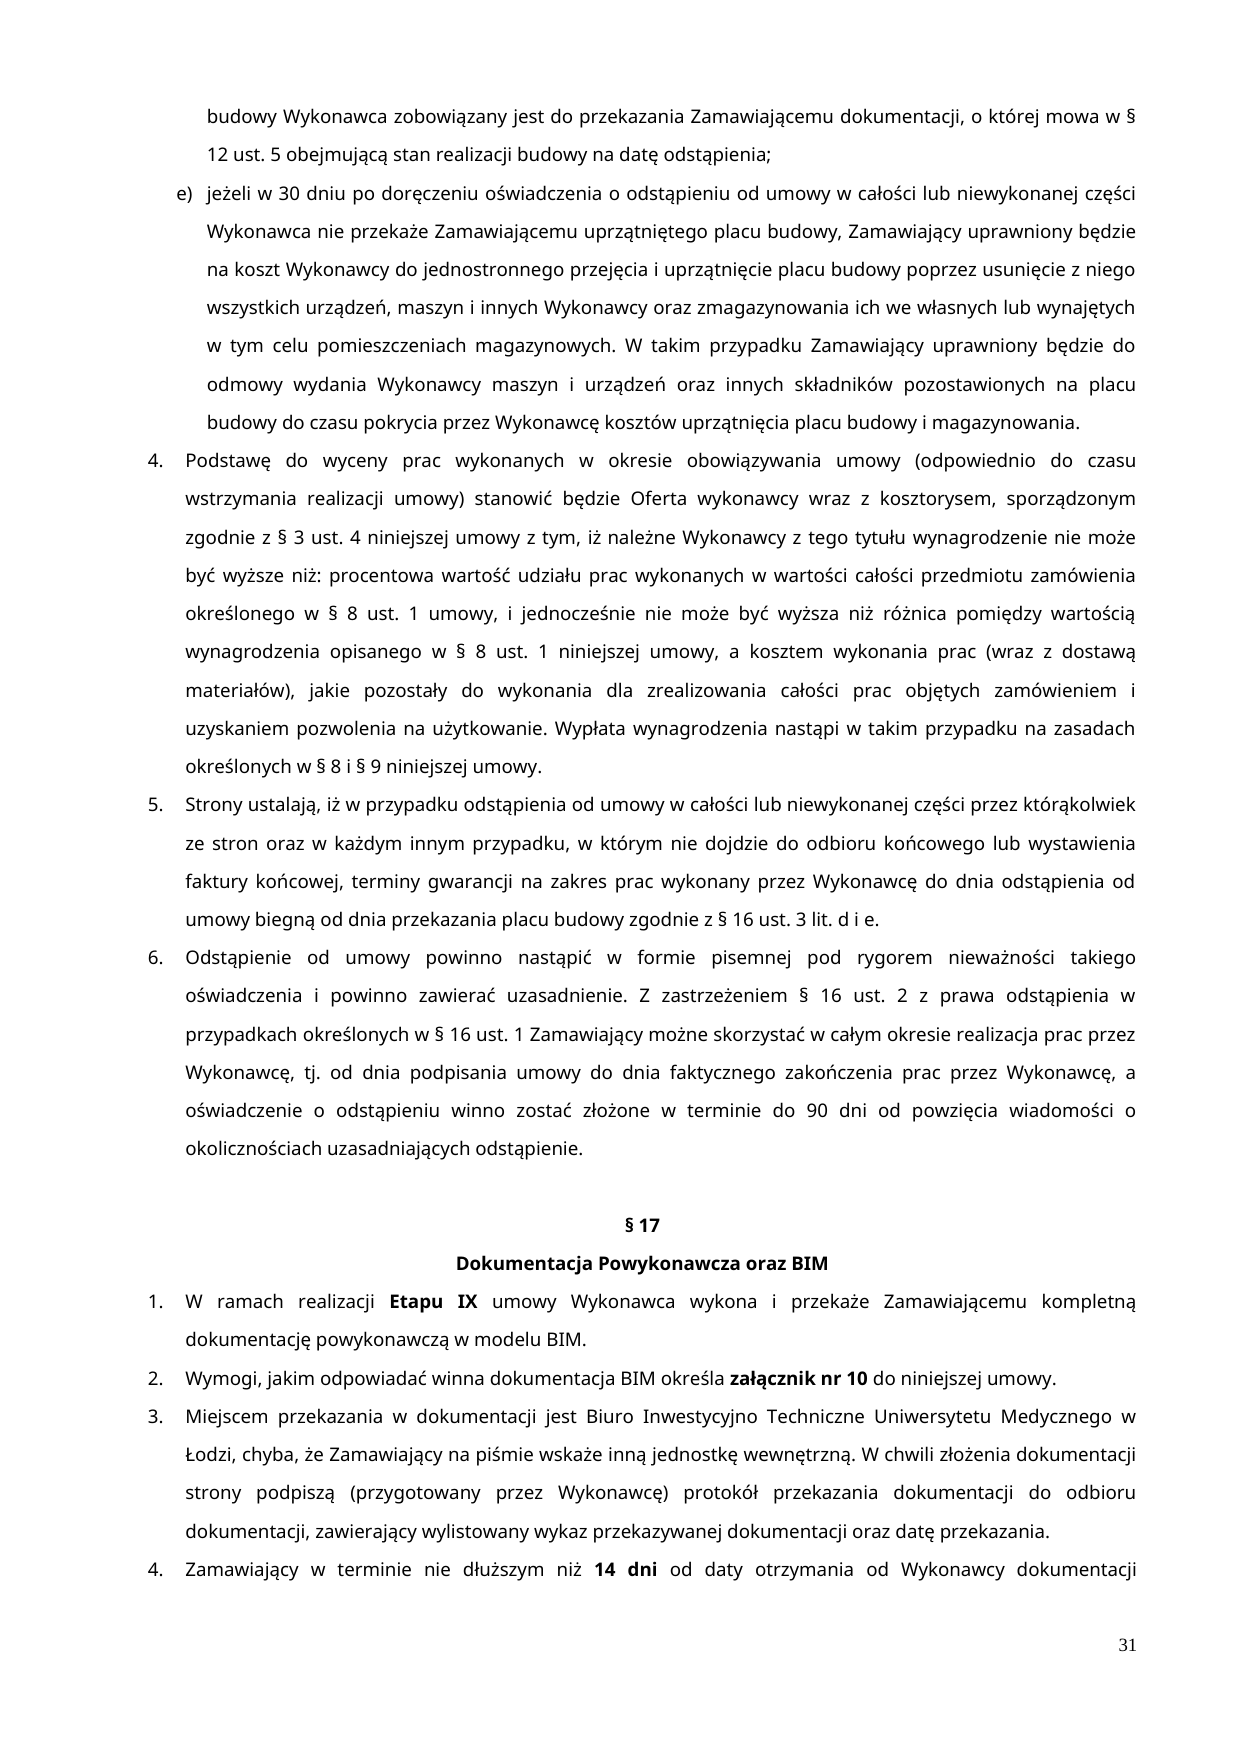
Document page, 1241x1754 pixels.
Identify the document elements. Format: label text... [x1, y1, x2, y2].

list Odstąpienie od umowy powinno nastąpić w formie pisemnej pod rygorem nieważności takiego oświadczenia i powinno zawierać uzasadnienie. Z zastrzeżeniem § 16 ust. 2 z prawa odstąpienia w przypadkach określonych w § 16 ust. 1 Zamawiający możne skorzystać w całym okresie realizacja prac przez Wykonawcę, tj. od dnia podpisania umowy do dnia faktycznego zakończenia prac przez Wykonawcę, a oświadczenie o odstąpieniu winno zostać złożone w terminie do 90 dni od powzięcia wiadomości o okolicznościach uzasadniających odstąpienie. [148, 944, 1137, 1161]
text § 17 [148, 1212, 1137, 1238]
list Podstawę do wyceny prac wykonanych w okresie obowiązywania umowy (odpowiednio do czasu wstrzymania realizacji umowy) stanowić będzie Oferta wykonawcy wraz z kosztorysem, sporządzonym zgodnie z § 3 ust. 4 niniejszej umowy z tym, iż należne Wykonawcy z tego tytułu wynagrodzenie nie może być wyższe niż: procentowa wartość udziału prac wykonanych w wartości całości przedmiotu zamówienia określonego w § 8 ust. 1 umowy, i jednocześnie nie może być wyższa niż różnica pomiędzy wartością wynagrodzenia opisanego w § 8 ust. 1 niniejszej umowy, a kosztem wykonania prac (wraz z dostawą materiałów), jakie pozostały do wykonania dla zrealizowania całości prac objętych zamówieniem i uzyskaniem pozwolenia na użytkowanie. Wypłata wynagrodzenia nastąpi w takim przypadku na zasadach określonych w § 8 i § 9 niniejszej umowy. [148, 447, 1137, 779]
list jeżeli w 30 dniu po doręczeniu oświadczenia o odstąpieniu od umowy w całości lub niewykonanej części Wykonawca nie przekaże Zamawiającemu uprzątniętego placu budowy, Zamawiający uprawniony będzie na koszt Wykonawcy do jednostronnego przejęcia i uprzątnięcie placu budowy poprzez usunięcie z niego wszystkich urządzeń, maszyn i innych Wykonawcy oraz zmagazynowania ich we własnych lub wynajętych w tym celu pomieszczeniach magazynowych. W takim przypadku Zamawiający uprawniony będzie do odmowy wydania Wykonawcy maszyn i urządzeń oraz innych składników pozostawionych na placu budowy do czasu pokrycia przez Wykonawcę kosztów uprzątnięcia placu budowy i magazynowania. [176, 180, 1137, 435]
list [148, 1556, 1137, 1582]
list Wymogi, jakim odpowiadać winna dokumentacja BIM określa załącznik nr 10 do niniejszej umowy. [148, 1365, 1137, 1391]
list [176, 103, 1137, 167]
list Strony ustalają, iż w przypadku odstąpienia od umowy w całości lub niewykonanej części przez którąkolwiek ze stron oraz w każdym innym przypadku, w którym nie dojdzie do odbioru końcowego lub wystawienia faktury końcowej, terminy gwarancji na zakres prac wykonany przez Wykonawcę do dnia odstąpienia od umowy biegną od dnia przekazania placu budowy zgodnie z § 16 ust. 3 lit. d i e. [148, 792, 1137, 932]
text Dokumentacja Powykonawcza oraz BIM [148, 1250, 1137, 1276]
list W ramach realizacji Etapu IX umowy Wykonawca wykona i przekaże Zamawiającemu kompletną dokumentację powykonawczą w modelu BIM. [148, 1288, 1137, 1352]
list Miejscem przekazania w dokumentacji jest Biuro Inwestycyjno Techniczne Uniwersytetu Medycznego w Łodzi, chyba, że Zamawiający na piśmie wskaże inną jednostkę wewnętrzną. W chwili złożenia dokumentacji strony podpiszą (przygotowany przez Wykonawcę) protokół przekazania dokumentacji do odbioru dokumentacji, zawierający wylistowany wykaz przekazywanej dokumentacji oraz datę przekazania. [148, 1403, 1137, 1543]
